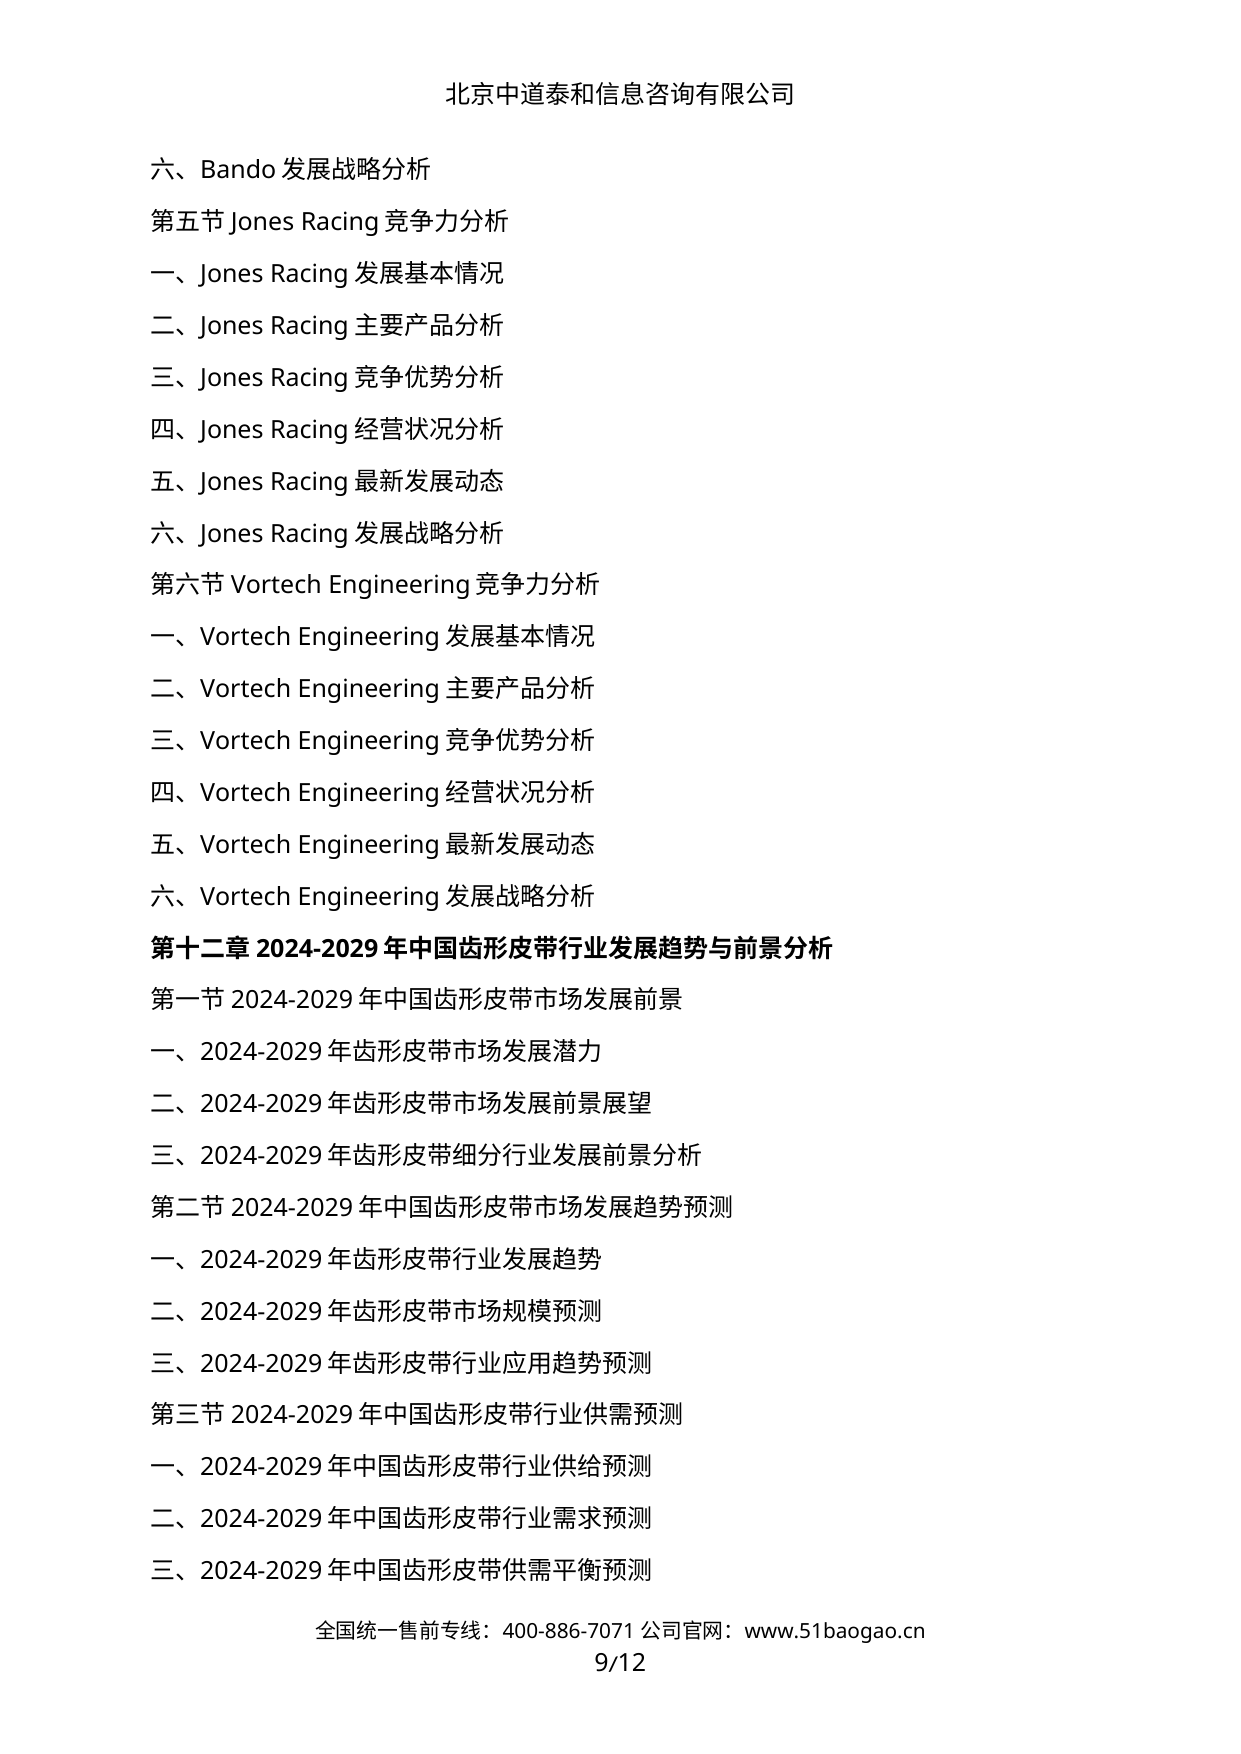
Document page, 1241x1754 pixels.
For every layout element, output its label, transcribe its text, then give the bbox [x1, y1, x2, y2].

text 六、Jones Racing发展战略分析 [150, 513, 1090, 549]
text 第二节 2024-2029年中国齿形皮带市场发展趋势预测 [150, 1187, 1090, 1224]
text 一、2024-2029年齿形皮带行业发展趋势 [150, 1239, 1090, 1276]
text 二、2024-2029年中国齿形皮带行业需求预测 [150, 1499, 1090, 1535]
text 一、Jones Racing发展基本情况 [150, 254, 1090, 290]
text 三、2024-2029年齿形皮带行业应用趋势预测 [150, 1343, 1090, 1379]
text 一、2024-2029年齿形皮带市场发展潜力 [150, 1032, 1090, 1068]
text 三、Jones Racing竞争优势分析 [150, 357, 1090, 394]
text 三、2024-2029年齿形皮带细分行业发展前景分析 [150, 1136, 1090, 1172]
text 二、Jones Racing主要产品分析 [150, 306, 1090, 342]
text 五、Vortech Engineering最新发展动态 [150, 824, 1090, 861]
text 第三节 2024-2029年中国齿形皮带行业供需预测 [150, 1395, 1090, 1431]
text 第六节 Vortech Engineering竞争力分析 [150, 565, 1090, 601]
text 四、Vortech Engineering经营状况分析 [150, 772, 1090, 809]
text 二、2024-2029年齿形皮带市场发展前景展望 [150, 1084, 1090, 1120]
text 二、Vortech Engineering主要产品分析 [150, 669, 1090, 705]
text 六、Bando发展战略分析 [150, 150, 1090, 186]
text 第十二章 2024-2029年中国齿形皮带行业发展趋势与前景分析 [150, 928, 1090, 964]
text 第一节 2024-2029年中国齿形皮带市场发展前景 [150, 980, 1090, 1016]
text 一、2024-2029年中国齿形皮带行业供给预测 [150, 1447, 1090, 1483]
text 二、2024-2029年齿形皮带市场规模预测 [150, 1291, 1090, 1327]
text 一、Vortech Engineering发展基本情况 [150, 617, 1090, 653]
text 三、2024-2029年中国齿形皮带供需平衡预测 [150, 1551, 1090, 1587]
text 第五节 Jones Racing竞争力分析 [150, 202, 1090, 238]
text 四、Jones Racing经营状况分析 [150, 409, 1090, 446]
text 三、Vortech Engineering竞争优势分析 [150, 721, 1090, 757]
text 六、Vortech Engineering发展战略分析 [150, 876, 1090, 912]
text 五、Jones Racing最新发展动态 [150, 461, 1090, 497]
